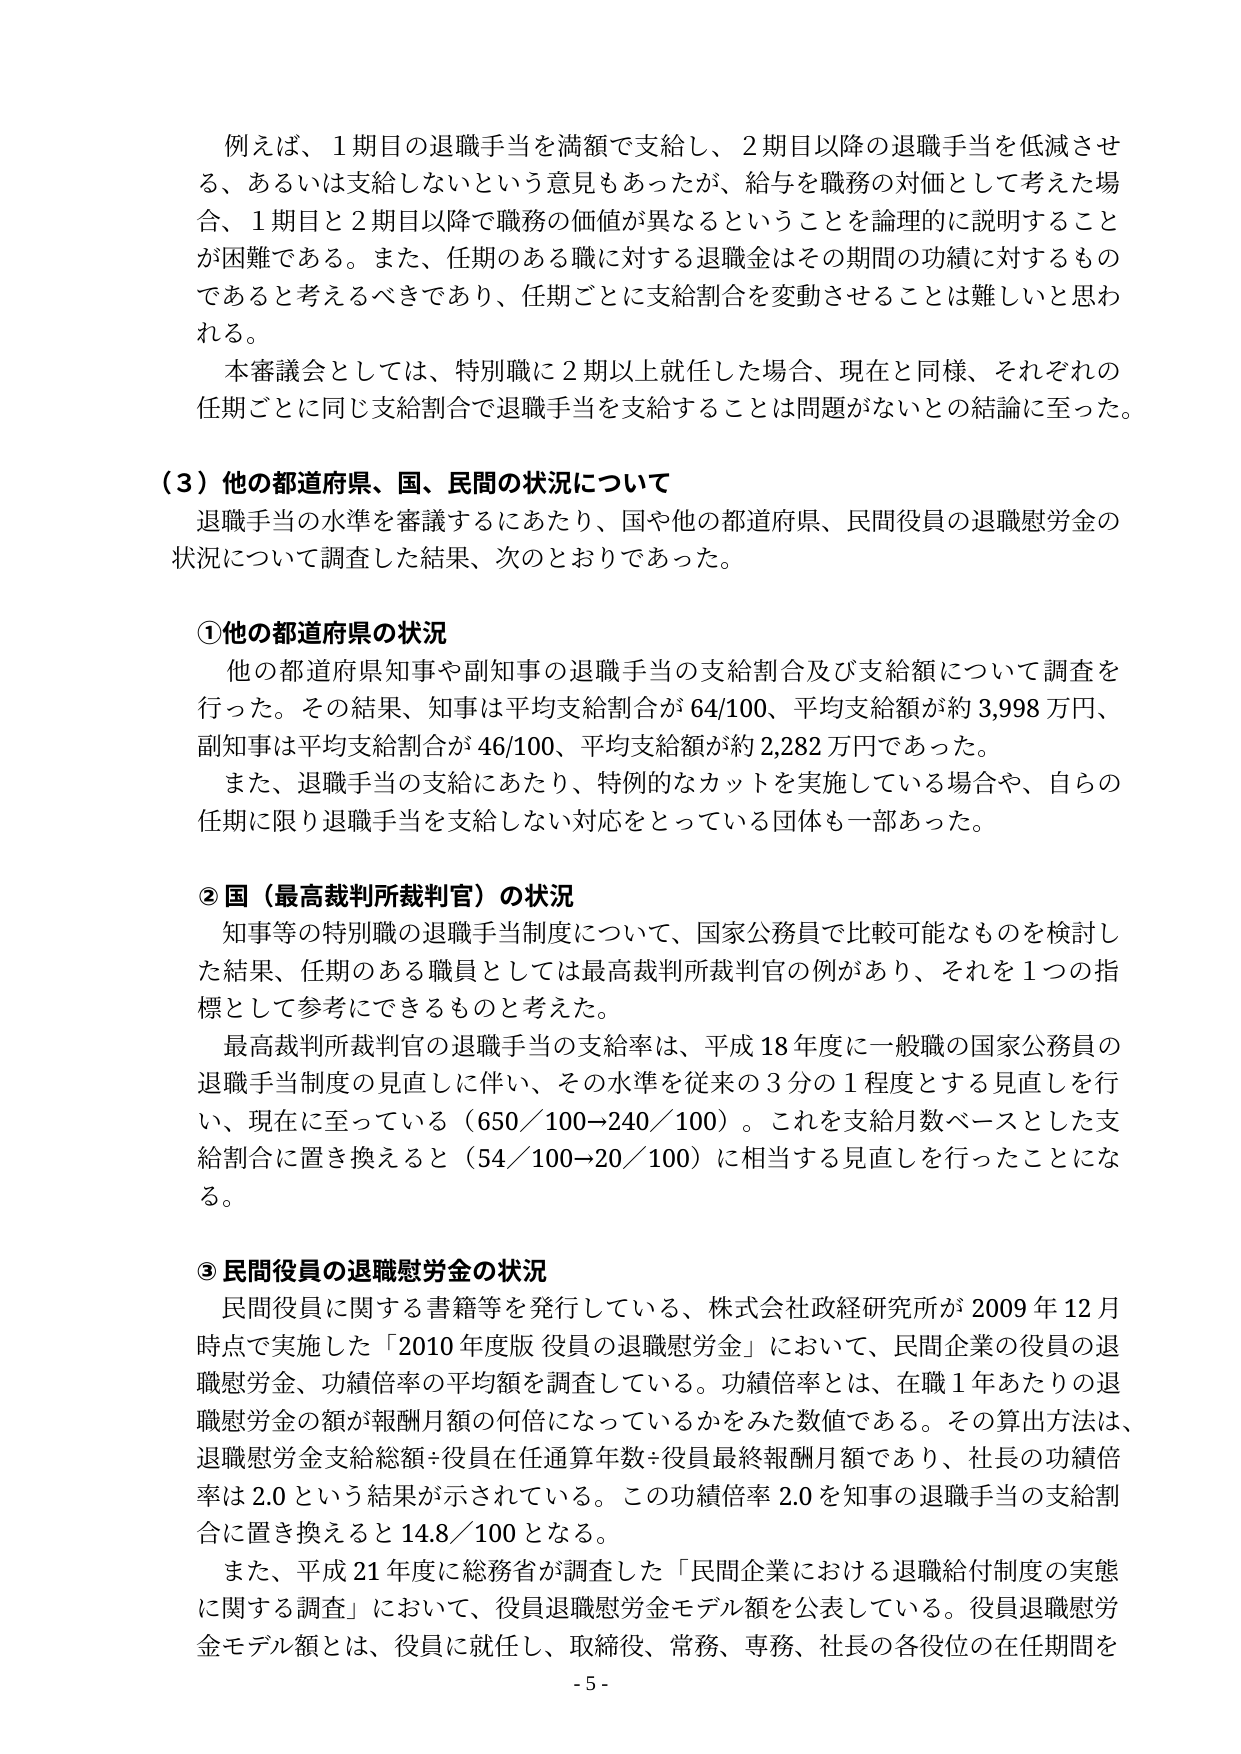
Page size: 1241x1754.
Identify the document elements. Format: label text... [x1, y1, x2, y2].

text 最高裁判所裁判官の退職手当の支給率は、平成18年度に一般職の国家公務員の退職手当制度の見直しに伴い、その水準を従来の３分の１程度とする見直しを行い、現在に至っている（650／100→240／100）。これを支給月数ベースとした支給割合に置き換えると（54／100→20／100）に相当する見直しを行ったことになる。 [148, 1026, 1122, 1213]
text 他の都道府県知事や副知事の退職手当の支給割合及び支給額について調査を行った。その結果、知事は平均支給割合が64/100、平均支給額が約3,998万円、副知事は平均支給割合が46/100、平均支給額が約2,282万円であった。 [148, 651, 1122, 763]
text ②国（最高裁判所裁判官）の状況 [148, 876, 1122, 913]
text ①他の都道府県の状況 [173, 613, 1122, 651]
text 知事等の特別職の退職手当制度について、国家公務員で比較可能なものを検討した結果、任期のある職員としては最高裁判所裁判官の例があり、それを１つの指標として参考にできるものと考えた。 [148, 913, 1122, 1026]
text ③民間役員の退職慰労金の状況 [171, 1251, 1122, 1288]
text 本審議会としては、特別職に２期以上就任した場合、現在と同様、それぞれの任期ごとに同じ支給割合で退職手当を支給することは問題がないとの結論に至った。 [148, 351, 1122, 426]
text （３）他の都道府県、国、民間の状況について [148, 463, 1122, 501]
text 民間役員に関する書籍等を発行している、株式会社政経研究所が2009年12月時点で実施した「2010年度版 役員の退職慰労金」において、民間企業の役員の退職慰労金、功績倍率の平均額を調査している。功績倍率とは、在職１年あたりの退職慰労金の額が報酬月額の何倍になっているかをみた数値である。その算出方法は、退職慰労金支給総額÷役員在任通算年数÷役員最終報酬月額であり、社長の功績倍率は2.0という結果が示されている。この功績倍率2.0を知事の退職手当の支給割合に置き換えると14.8／100となる。 [196, 1288, 1122, 1551]
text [196, 1551, 1122, 1663]
text 例えば、１期目の退職手当を満額で支給し、２期目以降の退職手当を低減させる、あるいは支給しないという意見もあったが、給与を職務の対価として考えた場合、１期目と２期目以降で職務の価値が異なるということを論理的に説明することが困難である。また、任期のある職に対する退職金はその期間の功績に対するものであると考えるべきであり、任期ごとに支給割合を変動させることは難しいと思われる。 [148, 126, 1122, 351]
text 退職手当の水準を審議するにあたり、国や他の都道府県、民間役員の退職慰労金の状況について調査した結果、次のとおりであった。 [171, 501, 1122, 576]
text また、退職手当の支給にあたり、特例的なカットを実施している場合や、自らの任期に限り退職手当を支給しない対応をとっている団体も一部あった。 [148, 763, 1122, 838]
